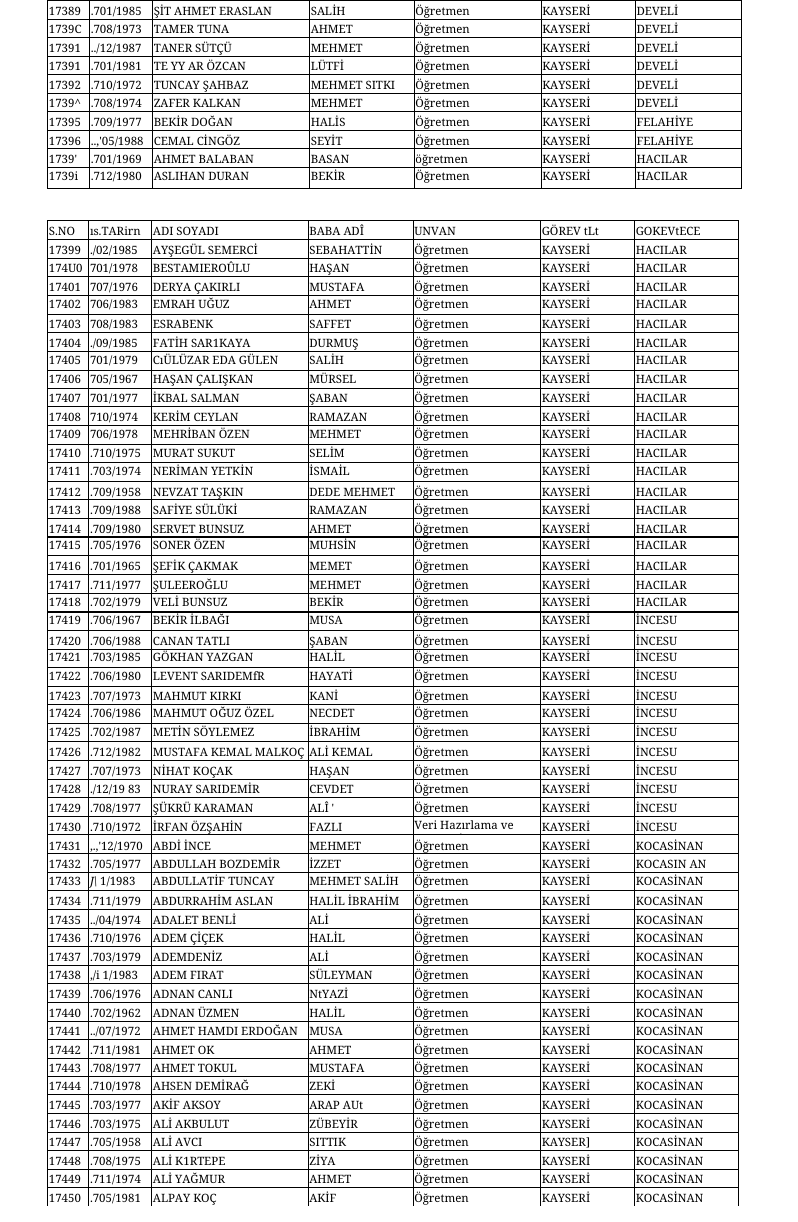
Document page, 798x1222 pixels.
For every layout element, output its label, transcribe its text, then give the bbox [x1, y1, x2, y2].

table_cell NURAY SARIDEMİR [152, 780, 308, 797]
table_cell HACILAR [635, 277, 738, 295]
table_cell Veri Hazırlama ve Kontrol İşletmeni [414, 817, 540, 834]
table_cell 17432 [48, 854, 88, 872]
table_cell 17449 [48, 1170, 88, 1187]
table_cell KAYSERİ [541, 742, 634, 760]
table_cell Öğretmen [414, 947, 540, 964]
table_cell MUSTAFA KEMAL MALKOÇ [152, 742, 308, 760]
table_cell Öğretmen [414, 296, 540, 314]
table_cell Öğretmen [414, 594, 540, 611]
table_cell .709/1977 [90, 112, 152, 130]
table_cell KAYSERİ [541, 724, 634, 741]
table_cell 17443 [48, 1059, 88, 1076]
table_cell LEVENT SARIDEMfR [152, 668, 308, 686]
table_cell .708/1975 [89, 1151, 151, 1169]
table_cell 17422 [48, 668, 88, 686]
table_cell MUSA [309, 613, 413, 630]
table_cell .702/1962 [89, 1003, 151, 1021]
table_cell FAZLI [309, 817, 413, 834]
table_cell KAYSERİ [541, 613, 634, 630]
table_cell KAYSERİ [542, 1, 635, 19]
table_cell 17416 [48, 556, 88, 574]
table_cell .706/1986 [89, 705, 151, 723]
table_cell EMRAH UĞUZ [152, 296, 308, 314]
table_cell .709/1988 [89, 500, 151, 518]
table_cell 17426 [48, 742, 88, 760]
table_cell HACILAR [635, 482, 738, 499]
table_cell MEHMET [309, 835, 413, 853]
table_cell AHMET TOKUL [152, 1059, 308, 1076]
table_cell MÜRSEL [309, 371, 413, 388]
table_cell KAYSERİ [541, 780, 634, 797]
table_cell ZEKİ [309, 1077, 413, 1094]
table_cell ../07/1972 [89, 1022, 151, 1039]
table_cell KAYSERİ [541, 333, 634, 351]
table_cell İNCESU [635, 742, 738, 760]
table_cell Öğretmen [415, 1, 541, 19]
table_cell Öğretmen [414, 500, 540, 518]
table_cell GÖKHAN YAZGAN [152, 650, 308, 667]
table_cell 17450 [48, 1188, 88, 1206]
table_cell 17429 [48, 798, 88, 816]
table_cell RAMAZAN [309, 500, 413, 518]
table_cell Öğretmen [414, 780, 540, 797]
table_cell Öğretmen [414, 668, 540, 686]
table_cell KOCASİNAN [635, 929, 738, 946]
table_cell 17440 [48, 1003, 88, 1021]
table_cell .705/1976 [89, 538, 151, 555]
table_cell SONER ÖZEN [152, 538, 308, 555]
table_cell TUNCAY ŞAHBAZ [153, 75, 309, 93]
table_cell 17447 [48, 1133, 88, 1150]
table_cell Öğretmen [414, 240, 540, 258]
table_cell CANAN TATLI [152, 631, 308, 648]
table_cell .702/1987 [89, 724, 151, 741]
table_cell KOCASİNAN [635, 1170, 738, 1187]
table_cell İNCESU [635, 705, 738, 723]
table_cell Öğretmen [414, 575, 540, 593]
table_cell 17395 [48, 112, 89, 130]
table_cell 17391 [48, 57, 89, 74]
table_cell KAYSERİ [541, 1151, 634, 1169]
table_cell MUSTAFA [309, 277, 413, 295]
table_cell NtYAZİ [309, 984, 413, 1002]
table_cell AHSEN DEMİRAĞ [152, 1077, 308, 1094]
table_cell .710/1978 [89, 1077, 151, 1094]
table_cell KAYSERİ [541, 296, 634, 314]
table_cell ../12/1987 [90, 38, 152, 56]
table_cell İSMAİL [309, 463, 413, 481]
table_cell KAYSERİ [541, 687, 634, 704]
table_cell HACILAR [635, 575, 738, 593]
table_cell .709/1958 [89, 482, 151, 499]
table_cell CıÜLÜZAR EDA GÜLEN [152, 352, 308, 370]
table_cell KAYSERİ [541, 556, 634, 574]
table_cell İNCESU [635, 668, 738, 686]
table_cell .706/1980 [89, 668, 151, 686]
table_cell ADEMDENİZ [152, 947, 308, 964]
table_cell HACILAR [635, 240, 738, 258]
table_cell FATİH SAR1KAYA [152, 333, 308, 351]
table_cell KAYSERİ [541, 463, 634, 481]
table_cell Öğretmen [415, 75, 541, 93]
table_cell KAYSERİ [541, 389, 634, 406]
table_cell Öğretmen [414, 1151, 540, 1169]
table_cell HACILAR [635, 389, 738, 406]
table_cell Öğretmen [414, 984, 540, 1002]
table_cell İNCESU [635, 687, 738, 704]
table_cell 17404 [48, 333, 88, 351]
table_cell 1739' [48, 149, 89, 167]
table_cell .709/1980 [89, 519, 151, 536]
table_cell HACILAR [635, 333, 738, 351]
table_cell BEKİR DOĞAN [153, 112, 309, 130]
table_cell SALİH [310, 1, 414, 19]
table_cell MUHSİN [309, 538, 413, 555]
table_cell 17423 [48, 687, 88, 704]
table_cell MEHMET [309, 575, 413, 593]
table_cell KAYSERİ [542, 38, 635, 56]
table_cell CEVDET [309, 780, 413, 797]
table_cell KAYSERİ [541, 854, 634, 872]
table_cell 17444 [48, 1077, 88, 1094]
table_cell Öğretmen [415, 57, 541, 74]
table_cell RAMAZAN [309, 407, 413, 425]
table_cell .701/1965 [89, 556, 151, 574]
table_cell .705/1958 [89, 1133, 151, 1150]
table_cell KAYSERİ [541, 1095, 634, 1113]
table_cell KOCASİNAN [635, 984, 738, 1002]
table_cell HACILAR [635, 519, 738, 536]
table_cell DEVELİ [636, 75, 741, 93]
table_cell AHMET [309, 1170, 413, 1187]
table_cell ..,'05/1988 [90, 131, 152, 148]
table_header ADI SOYADI [152, 221, 308, 239]
table_cell Öğretmen [414, 1133, 540, 1150]
table_cell KAYSERİ [541, 1003, 634, 1021]
table_cell 701/1977 [89, 389, 151, 406]
table_cell 17413 [48, 500, 88, 518]
table_cell ABDULLAH BOZDEMİR [152, 854, 308, 872]
table_cell Öğretmen [414, 929, 540, 946]
table_cell Öğretmen [414, 1022, 540, 1039]
table_cell KAYSERİ [541, 1059, 634, 1076]
table_cell ALİ YAĞMUR [152, 1170, 308, 1187]
table_cell KAYSERİ [541, 594, 634, 611]
table_cell HACILAR [635, 556, 738, 574]
table_cell 17431 [48, 835, 88, 853]
table_cell TANER SÜTÇÜ [153, 38, 309, 56]
table_cell 17407 [48, 389, 88, 406]
table_cell .708/1973 [90, 20, 152, 37]
table_cell DURMUŞ [309, 333, 413, 351]
table_cell DEVELİ [636, 1, 741, 19]
table_cell ALİ [309, 910, 413, 928]
table_cell KOCASİNAN [635, 835, 738, 853]
table_cell 17433 [48, 873, 88, 890]
table_cell Öğretmen [414, 873, 540, 890]
table_cell .703/1977 [89, 1095, 151, 1113]
table_cell 17417 [48, 575, 88, 593]
table_cell KAYSERİ [541, 705, 634, 723]
table_cell .711/1977 [89, 575, 151, 593]
table_cell ALİ AVCI [152, 1133, 308, 1150]
table_cell KAYSERİ [541, 426, 634, 444]
table_cell KAYSER] [541, 1133, 634, 1150]
table_cell KOCASİNAN [635, 966, 738, 983]
table_cell ADNAN ÜZMEN [152, 1003, 308, 1021]
table_cell Öğretmen [414, 352, 540, 370]
table_cell BEKİR [309, 594, 413, 611]
table_cell KAYSERİ [541, 500, 634, 518]
table_cell Öğretmen [414, 333, 540, 351]
table_cell .701/1981 [90, 57, 152, 74]
table_cell Öğretmen [414, 966, 540, 983]
table_cell HAŞAN [309, 259, 413, 276]
table_cell SERVET BUNSUZ [152, 519, 308, 536]
table_cell .712/1982 [89, 742, 151, 760]
table_cell ŞÜKRÜ KARAMAN [152, 798, 308, 816]
table_cell 17409 [48, 426, 88, 444]
table_cell 17437 [48, 947, 88, 964]
table_cell .710/1972 [90, 75, 152, 93]
table_cell KAYSERİ [541, 277, 634, 295]
table_cell KAYSERİ [541, 352, 634, 370]
table_cell KAYSERİ [541, 482, 634, 499]
table_cell SEBAHATTİN [309, 240, 413, 258]
table_cell KAYSERİ [542, 75, 635, 93]
table_cell KAYSERİ [542, 131, 635, 148]
table_cell HAYATİ [309, 668, 413, 686]
table_cell Öğretmen [414, 891, 540, 909]
table_cell 1739C [48, 20, 89, 37]
table_cell 17396 [48, 131, 89, 148]
table_cell Öğretmen [414, 445, 540, 462]
table_cell 17414 [48, 519, 88, 536]
table_cell .711/1979 [89, 891, 151, 909]
table_cell KAYSERİ [541, 984, 634, 1002]
table_cell KAYSERİ [541, 371, 634, 388]
table_cell 17446 [48, 1114, 88, 1132]
table_cell Öğretmen [414, 835, 540, 853]
table_cell ADEM ÇİÇEK [152, 929, 308, 946]
table_cell 17410 [48, 445, 88, 462]
table_cell 17442 [48, 1040, 88, 1058]
table_cell ALİ [309, 947, 413, 964]
table_cell ADALET BENLİ [152, 910, 308, 928]
table_cell NECDET [309, 705, 413, 723]
table_cell 708/1983 [89, 315, 151, 332]
table_cell Öğretmen [414, 1095, 540, 1113]
table_cell 17389 [48, 1, 89, 19]
table_cell KAYSERİ [541, 798, 634, 816]
table_cell HALİL İBRAHİM [309, 891, 413, 909]
table_cell MEHRİBAN ÖZEN [152, 426, 308, 444]
table_cell HACILAR [635, 352, 738, 370]
table_cell METİN SÖYLEMEZ [152, 724, 308, 741]
table_cell KAYSERİ [541, 761, 634, 779]
table_cell Öğretmen [414, 259, 540, 276]
table_cell .703/1975 [89, 1114, 151, 1132]
table_cell Öğretmen [414, 1003, 540, 1021]
table_cell 17445 [48, 1095, 88, 1113]
table_cell .706/1976 [89, 984, 151, 1002]
table_cell MUSA [309, 1022, 413, 1039]
table_cell 1739i [48, 168, 89, 188]
table_cell 706/1983 [89, 296, 151, 314]
table_cell .706/1988 [89, 631, 151, 648]
table_cell İZZET [309, 854, 413, 872]
table_cell KOCASİNAN [635, 1003, 738, 1021]
table_cell 17405 [48, 352, 88, 370]
table_cell Öğretmen [414, 389, 540, 406]
table_cell KAYSERİ [541, 631, 634, 648]
table_cell Öğretmen [414, 854, 540, 872]
table_cell KOCASİNAN [635, 1022, 738, 1039]
table_cell Öğretmen [414, 407, 540, 425]
table_cell 705/1967 [89, 371, 151, 388]
table_cell HACILAR [635, 296, 738, 314]
table_cell HACILAR [635, 463, 738, 481]
table_cell TE YY AR ÖZCAN [153, 57, 309, 74]
table_cell 17434 [48, 891, 88, 909]
table_cell İNCESU [635, 650, 738, 667]
table_cell HACILAR [635, 445, 738, 462]
table_cell Öğretmen [414, 463, 540, 481]
table_cell DEVELİ [636, 57, 741, 74]
table_cell KANİ [309, 687, 413, 704]
table_cell İNCESU [635, 798, 738, 816]
table_cell 701/1978 [89, 259, 151, 276]
table_cell SÜLEYMAN [309, 966, 413, 983]
table_cell Öğretmen [414, 1114, 540, 1132]
table_cell İNCESU [635, 780, 738, 797]
table_cell KOCASİNAN [635, 1114, 738, 1132]
table_cell ŞİT AHMET ERASLAN [153, 1, 309, 19]
table_cell ALİ KEMAL [309, 742, 413, 760]
table_cell .710/1972 [89, 817, 151, 834]
table_cell DEVELİ [636, 94, 741, 111]
table_cell .711/1981 [89, 1040, 151, 1058]
table_cell İRFAN ÖZŞAHİN [152, 817, 308, 834]
table_cell SEYİT [310, 131, 414, 148]
table_cell İNCESU [635, 817, 738, 834]
table_cell Öğretmen [414, 742, 540, 760]
table_cell 701/1979 [89, 352, 151, 370]
table_cell Öğretmen [414, 1059, 540, 1076]
table_cell 17420 [48, 631, 88, 648]
table_cell KAYSERİ [541, 1170, 634, 1187]
table_cell KAYSERİ [541, 891, 634, 909]
table_cell 17436 [48, 929, 88, 946]
table_cell KOCASİNAN [635, 1151, 738, 1169]
table_cell 17425 [48, 724, 88, 741]
table_cell Öğretmen [414, 277, 540, 295]
table_cell KAYSERİ [542, 149, 635, 167]
table_cell ALÎ ' [309, 798, 413, 816]
table_cell VELİ BUNSUZ [152, 594, 308, 611]
table_cell .707/1973 [89, 687, 151, 704]
table_cell 710/1974 [89, 407, 151, 425]
table_cell Öğretmen [414, 1188, 540, 1206]
table_cell KAYSERİ [541, 873, 634, 890]
table_cell ŞABAN [309, 631, 413, 648]
table_cell HAŞAN [309, 761, 413, 779]
table_cell Öğretmen [414, 613, 540, 630]
table_cell 706/1978 [89, 426, 151, 444]
table_cell J\ 1/1983 [89, 873, 151, 890]
table_cell NEVZAT TAŞKIN [152, 482, 308, 499]
table_cell KAYSERİ [541, 1040, 634, 1058]
table_cell AKİF AKSOY [152, 1095, 308, 1113]
table_cell ZİYA [309, 1151, 413, 1169]
table_cell BASAN [310, 149, 414, 167]
table_cell 17439 [48, 984, 88, 1002]
table_cell .702/1979 [89, 594, 151, 611]
table_cell FELAHİYE [636, 131, 741, 148]
table_cell KOCASİNAN [635, 947, 738, 964]
table_cell MAHMUT OĞUZ ÖZEL [152, 705, 308, 723]
table_cell AHMET BALABAN [153, 149, 309, 167]
table_cell 17401 [48, 277, 88, 295]
table_cell CEMAL CİNGÖZ [153, 131, 309, 148]
table_cell Öğretmen [414, 556, 540, 574]
table_cell 174U0 [48, 259, 88, 276]
table_cell KAYSERİ [541, 650, 634, 667]
table_cell Öğretmen [414, 1040, 540, 1058]
table_cell Öğretmen [414, 371, 540, 388]
table_cell KAYSERİ [541, 817, 634, 834]
table_cell 17415 [48, 538, 88, 555]
table_cell Öğretmen [415, 131, 541, 148]
table_cell ./09/1985 [89, 333, 151, 351]
table_cell 17424 [48, 705, 88, 723]
table_cell ZÜBEYİR [309, 1114, 413, 1132]
table_cell ABDURRAHİM ASLAN [152, 891, 308, 909]
table_header GOKEVtECE [635, 221, 738, 239]
table_cell KAYSERİ [542, 57, 635, 74]
table_cell KERİM CEYLAN [152, 407, 308, 425]
table_cell MEHMET SALİH [309, 873, 413, 890]
table_cell HALİL [309, 1003, 413, 1021]
table_cell Öğretmen [415, 38, 541, 56]
table_cell HACILAR [635, 500, 738, 518]
table_cell .711/1974 [89, 1170, 151, 1187]
table_cell 17392 [48, 75, 89, 93]
table_cell Öğretmen [414, 482, 540, 499]
table_cell 17421 [48, 650, 88, 667]
table_cell KAYSERİ [542, 112, 635, 130]
table_cell Öğretmen [414, 631, 540, 648]
table_cell İNCESU [635, 761, 738, 779]
table_cell 17399 [48, 240, 88, 258]
table_cell DEVELİ [636, 20, 741, 37]
table_cell HACILAR [635, 538, 738, 555]
table_cell BEKİR [310, 168, 414, 188]
table_cell 17438 [48, 966, 88, 983]
table_cell HACILAR [635, 426, 738, 444]
table_cell ABDİ İNCE [152, 835, 308, 853]
table_cell AYŞEGÜL SEMERCİ [152, 240, 308, 258]
table_cell Öğretmen [415, 112, 541, 130]
table_cell BESTAMIEROÛLU [152, 259, 308, 276]
table_cell KAYSERİ [541, 1022, 634, 1039]
table_cell AHMET OK [152, 1040, 308, 1058]
table_cell HALİL [309, 650, 413, 667]
table_cell Öğretmen [415, 168, 541, 188]
table_cell KAYSERİ [541, 240, 634, 258]
table_cell MEHMET [310, 94, 414, 111]
table_cell KAYSERİ [541, 668, 634, 686]
table_cell AKİF [309, 1188, 413, 1206]
table_cell Öğretmen [414, 761, 540, 779]
table_cell .712/1980 [90, 168, 152, 188]
table_cell 17427 [48, 761, 88, 779]
table_cell Öğretmen [414, 687, 540, 704]
table_cell ALİ AKBULUT [152, 1114, 308, 1132]
table_cell HACILAR [635, 315, 738, 332]
table_cell MEHMET SITKI [310, 75, 414, 93]
table_cell 17408 [48, 407, 88, 425]
table_cell 17428 [48, 780, 88, 797]
table_cell DEDE MEHMET [309, 482, 413, 499]
table_cell İKBAL SALMAN [152, 389, 308, 406]
table_cell KOCASİNAN [635, 1077, 738, 1094]
table_cell KAYSERİ [541, 407, 634, 425]
table_cell KOCASİNAN [635, 1095, 738, 1113]
table_cell 17403 [48, 315, 88, 332]
table_cell Öğretmen [414, 798, 540, 816]
table_cell SITTIK [309, 1133, 413, 1150]
table_cell Öğretmen [414, 650, 540, 667]
table_cell HALİS [310, 112, 414, 130]
table_cell .710/1976 [89, 929, 151, 946]
table_cell Öğretmen [414, 538, 540, 555]
table_cell Öğretmen [414, 315, 540, 332]
table_cell 17391 [48, 38, 89, 56]
table_cell İNCESU [635, 724, 738, 741]
table_cell ../04/1974 [89, 910, 151, 928]
table_cell 17412 [48, 482, 88, 499]
table_cell 17418 [48, 594, 88, 611]
table_cell .705/1981 [89, 1188, 151, 1206]
table_cell ASLIHAN DURAN [153, 168, 309, 188]
table_cell HAŞAN ÇALIŞKAN [152, 371, 308, 388]
table_cell NERİMAN YETKİN [152, 463, 308, 481]
table_cell AHMET [309, 296, 413, 314]
table_cell KAYSERİ [541, 259, 634, 276]
table_cell DERYA ÇAKIRLI [152, 277, 308, 295]
table_cell ./12/19 83 [89, 780, 151, 797]
table_cell MUSTAFA [309, 1059, 413, 1076]
table_cell 707/1976 [89, 277, 151, 295]
table_cell KOCASİNAN [635, 891, 738, 909]
table_cell .708/1974 [90, 94, 152, 111]
table_cell 1739^ [48, 94, 89, 111]
table_cell LÜTFİ [310, 57, 414, 74]
table_cell HACILAR [636, 168, 741, 188]
table_cell MEHMET [310, 38, 414, 56]
table_cell KAYSERİ [542, 20, 635, 37]
table_cell FELAHİYE [636, 112, 741, 130]
table_cell HACILAR [635, 594, 738, 611]
table_cell .703/1974 [89, 463, 151, 481]
table_cell .710/1975 [89, 445, 151, 462]
table_cell 17441 [48, 1022, 88, 1039]
table_cell KAYSERİ [541, 1188, 634, 1206]
table_cell DEVELİ [636, 38, 741, 56]
table_cell ,.,'12/1970 [89, 835, 151, 853]
table_header GÖREV tLt [541, 221, 634, 239]
table_cell Öğretmen [414, 426, 540, 444]
table_cell KAYSERİ [541, 519, 634, 536]
table_cell İNCESU [635, 631, 738, 648]
table_cell AHMET [310, 20, 414, 37]
table_cell HACILAR [635, 259, 738, 276]
table_cell TAMER TUNA [153, 20, 309, 37]
table_cell ESRABENK [152, 315, 308, 332]
table_cell HACILAR [636, 149, 741, 167]
table_cell KOCASIN AN [635, 854, 738, 872]
table_cell ABDULLATİF TUNCAY [152, 873, 308, 890]
table_cell MURAT SUKUT [152, 445, 308, 462]
table_cell KAYSERİ [542, 94, 635, 111]
table_cell Öğretmen [414, 724, 540, 741]
table_cell ADEM FIRAT [152, 966, 308, 983]
table_cell KAYSERİ [541, 1114, 634, 1132]
table_header S.NO [48, 221, 88, 239]
table_cell ARAP AUt [309, 1095, 413, 1113]
table_cell Öğretmen [415, 20, 541, 37]
table_cell HALİL [309, 929, 413, 946]
table_cell 17430 [48, 817, 88, 834]
table_cell KOCASİNAN [635, 873, 738, 890]
table_cell ZAFER KALKAN [153, 94, 309, 111]
table_cell Öğretmen [414, 705, 540, 723]
table_cell ADNAN CANLI [152, 984, 308, 1002]
table_cell AHMET [309, 1040, 413, 1058]
table_cell ./02/1985 [89, 240, 151, 258]
table_cell KOCASİNAN [635, 1059, 738, 1076]
table_cell ŞABAN [309, 389, 413, 406]
table_cell SELİM [309, 445, 413, 462]
table_cell SALİH [309, 352, 413, 370]
table_cell ALİ K1RTEPE [152, 1151, 308, 1169]
table_cell SAFFET [309, 315, 413, 332]
table_cell ŞULEEROĞLU [152, 575, 308, 593]
table_cell KOCASİNAN [635, 1188, 738, 1206]
table_cell .708/1977 [89, 1059, 151, 1076]
table_cell KAYSERİ [541, 910, 634, 928]
table_cell KAYSERİ [541, 835, 634, 853]
table_cell ,/i 1/1983 [89, 966, 151, 983]
table_cell ALPAY KOÇ [152, 1188, 308, 1206]
table_cell KOCASİNAN [635, 1133, 738, 1150]
table_cell 17402 [48, 296, 88, 314]
table_cell KAYSERİ [541, 1077, 634, 1094]
table_cell 17411 [48, 463, 88, 481]
table_cell İBRAHİM [309, 724, 413, 741]
table_cell AHMET [309, 519, 413, 536]
table_cell Öğretmen [415, 94, 541, 111]
table_cell ŞEFİK ÇAKMAK [152, 556, 308, 574]
table_cell .707/1973 [89, 761, 151, 779]
table_cell KAYSERİ [541, 315, 634, 332]
table_cell .703/1985 [89, 650, 151, 667]
table_cell KAYSERİ [542, 168, 635, 188]
table_cell Öğretmen [414, 1170, 540, 1187]
table_cell BEKİR İLBAĞI [152, 613, 308, 630]
table_cell MAHMUT KIRKI [152, 687, 308, 704]
table_cell öğretmen [415, 149, 541, 167]
table_cell 17448 [48, 1151, 88, 1169]
table_cell MEMET [309, 556, 413, 574]
table_cell 17406 [48, 371, 88, 388]
table_cell KOCASİNAN [635, 910, 738, 928]
table_header UNVAN [414, 221, 540, 239]
table_header BABA ADÎ [309, 221, 413, 239]
table_cell KOCASİNAN [635, 1040, 738, 1058]
table_cell NİHAT KOÇAK [152, 761, 308, 779]
table_cell .705/1977 [89, 854, 151, 872]
table_cell .701/1985 [90, 1, 152, 19]
table_cell KAYSERİ [541, 445, 634, 462]
table_cell .706/1967 [89, 613, 151, 630]
table_cell KAYSERİ [541, 575, 634, 593]
table_cell .703/1979 [89, 947, 151, 964]
table_cell KAYSERİ [541, 947, 634, 964]
table_cell KAYSERİ [541, 966, 634, 983]
table_cell .701/1969 [90, 149, 152, 167]
table_cell HACILAR [635, 407, 738, 425]
table_cell AHMET HAMDI ERDOĞAN [152, 1022, 308, 1039]
table_cell Öğretmen [414, 910, 540, 928]
table_header ıs.TARirn [89, 221, 151, 239]
table_cell .708/1977 [89, 798, 151, 816]
table_cell Öğretmen [414, 1077, 540, 1094]
table_cell 17419 [48, 613, 88, 630]
table_cell KAYSERİ [541, 538, 634, 555]
table_cell MEHMET [309, 426, 413, 444]
table_cell İNCESU [635, 613, 738, 630]
table_cell HACILAR [635, 371, 738, 388]
table_cell SAFİYE SÜLÜKİ [152, 500, 308, 518]
table_cell KAYSERİ [541, 929, 634, 946]
table_cell Öğretmen [414, 519, 540, 536]
table_cell 17435 [48, 910, 88, 928]
